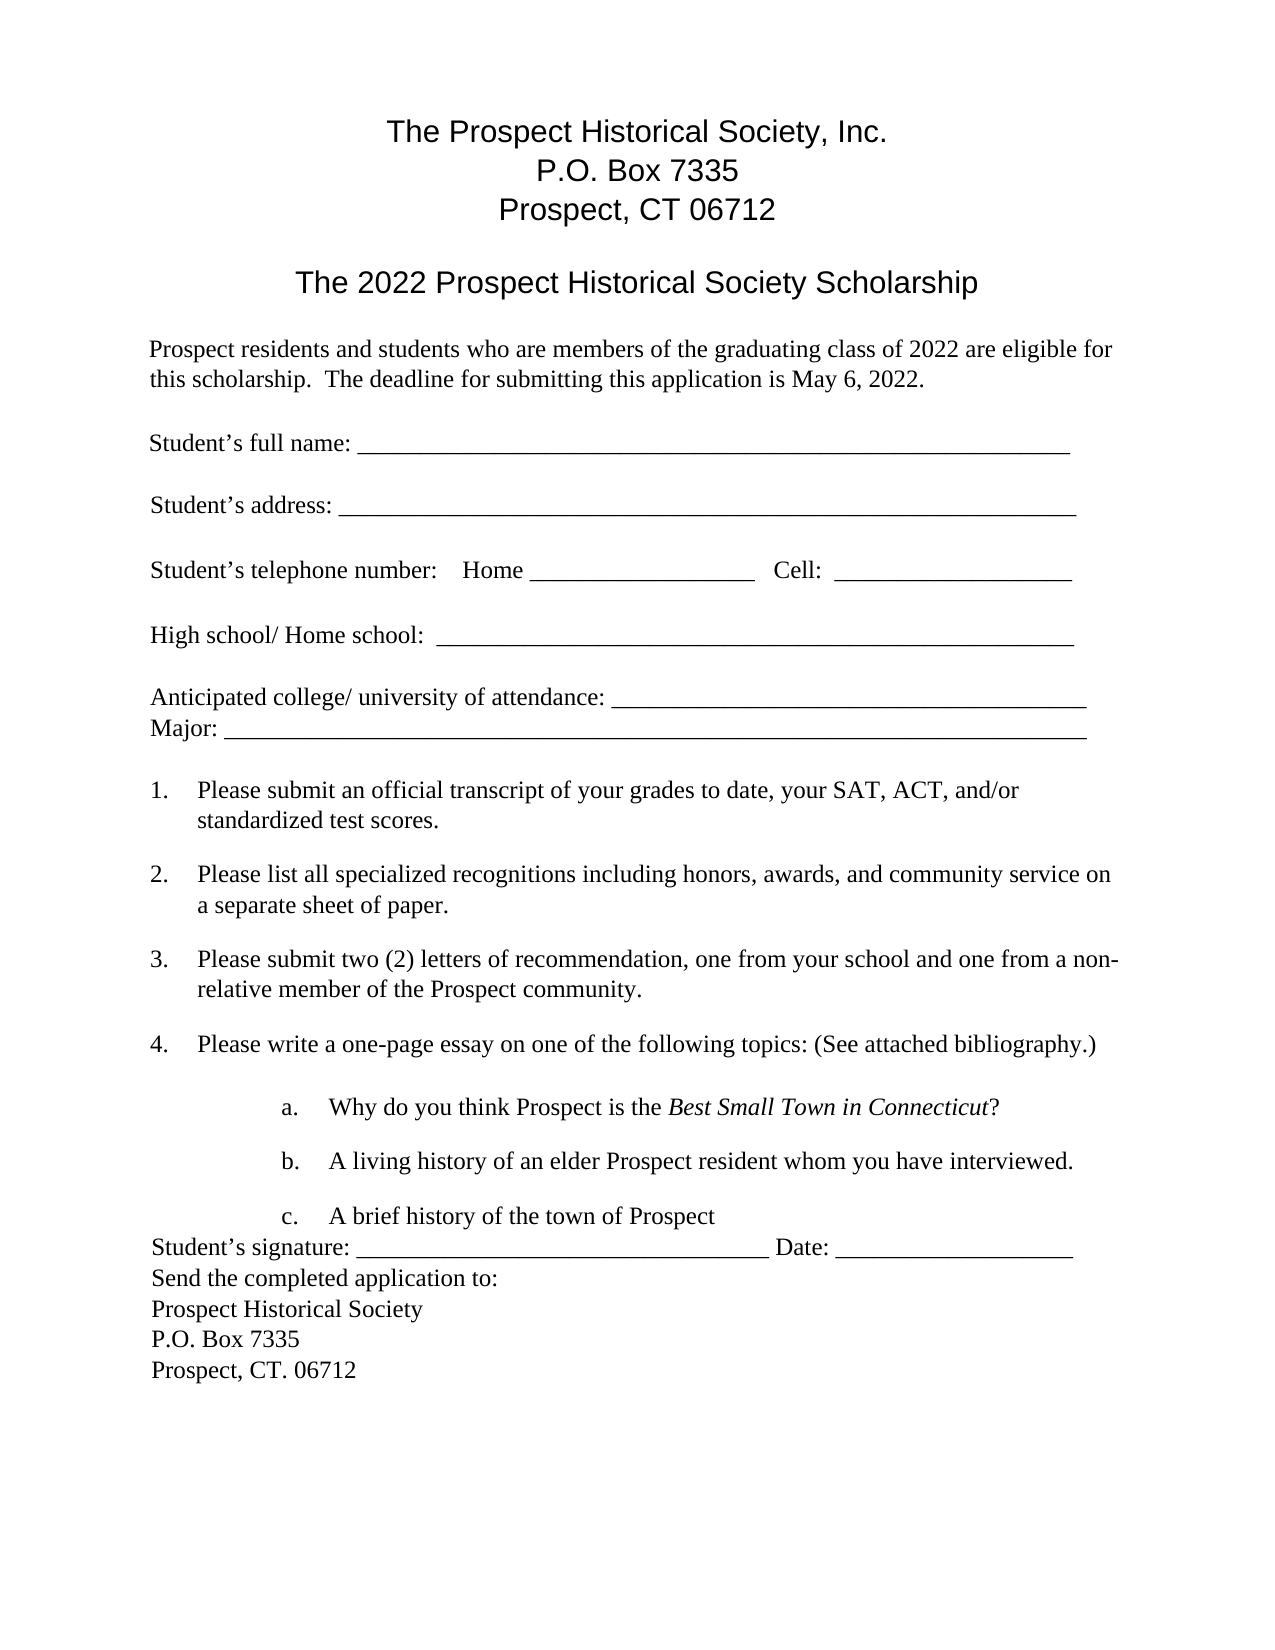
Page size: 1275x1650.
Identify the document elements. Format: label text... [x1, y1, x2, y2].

list A living history of an elder Prospect resident whom you have interviewed. [281, 1146, 1124, 1175]
text Prospect, CT 06712 [151, 191, 1123, 227]
text High school/ Home school: ___________________________________________________ [150, 620, 1124, 648]
text The Prospect Historical Society, Inc. [151, 113, 1123, 149]
text P.O. Box 7335 [151, 1324, 1124, 1353]
list Please write a one-page essay on one of the following topics: (See attached bibliography.) [150, 1029, 1124, 1058]
list Please list all specialized recognitions including honors, awards, and community service on a separate sheet of paper. [150, 859, 1124, 918]
text Major: _____________________________________________________________________ [150, 713, 1124, 741]
text Prospect residents and students who are members of the graduating class of 2022 are eligible for this scholarship. The deadline for submitting this application is May 6, 2022. [148, 334, 1124, 393]
text Student’s signature: _________________________________ Date: ___________________ [151, 1232, 1124, 1261]
text Prospect, CT. 06712 [151, 1355, 1124, 1384]
text P.O. Box 7335 [151, 152, 1124, 188]
list Why do you think Prospect is the Best Small Town in Connecticut? [281, 1092, 1124, 1121]
text Anticipated college/ university of attendance: ______________________________________ [150, 682, 1124, 710]
list Please submit an official transcript of your grades to date, your SAT, ACT, and/or standardized test scores. [150, 775, 1124, 834]
text Send the completed application to: [151, 1263, 1124, 1292]
text Student’s address: ___________________________________________________________ [150, 490, 1124, 518]
list Please submit two (2) letters of recommendation, one from your school and one from a non-relative member of the Prospect community. [150, 944, 1124, 1003]
text Student’s full name: _________________________________________________________ [148, 428, 1124, 457]
text Prospect Historical Society [151, 1294, 1124, 1322]
text The 2022 Prospect Historical Society Scholarship [151, 264, 1123, 300]
list A brief history of the town of Prospect [281, 1201, 1124, 1230]
text Student’s telephone number: Home __________________ Cell: ___________________ [150, 555, 1124, 583]
